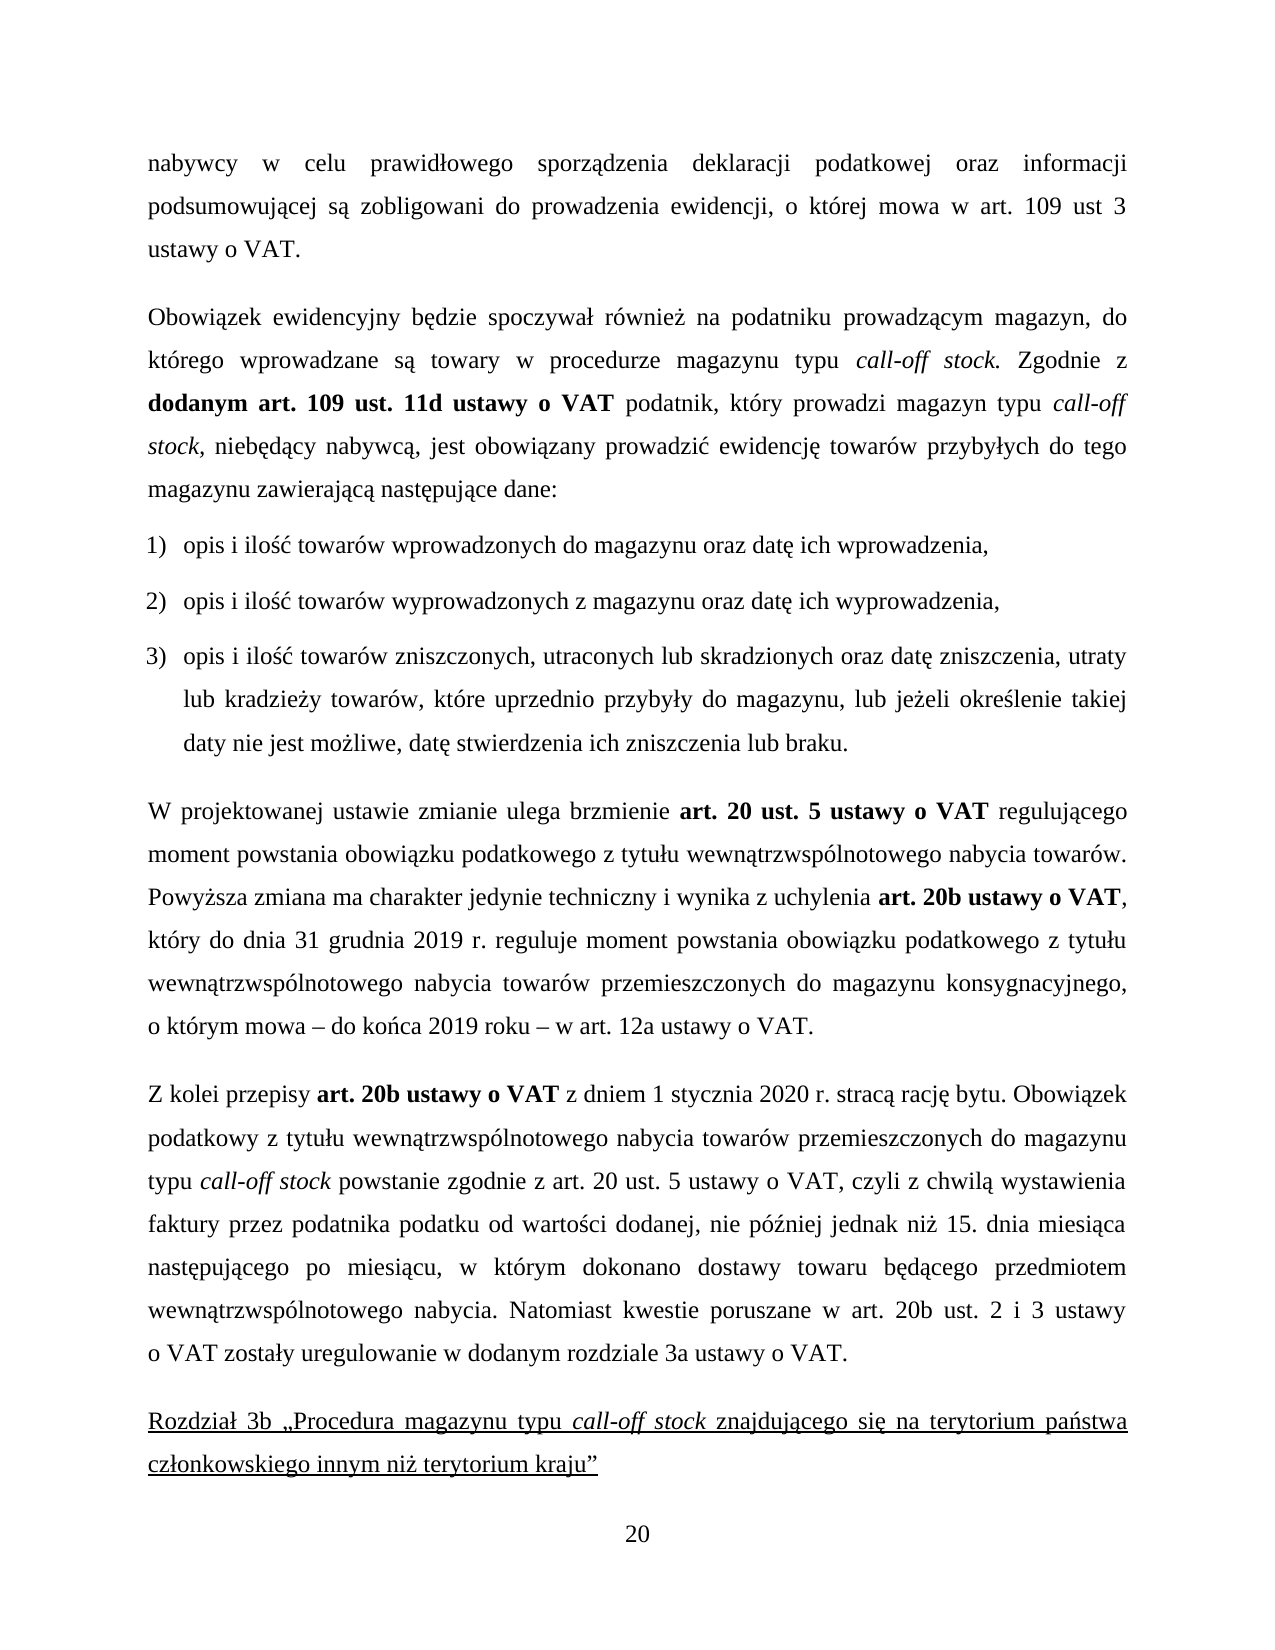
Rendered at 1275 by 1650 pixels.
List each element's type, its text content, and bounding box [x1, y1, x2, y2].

text Z kolei przepisy art. 20b ustawy o VAT z dniem 1 stycznia 2020 r. stracą rację bytu. Obowiązek podatkowy z tytułu wewnątrzwspólnotowego nabycia towarów przemieszczonych do magazynu typu call-off stock powstanie zgodnie z art. 20 ust. 5 ustawy o VAT, czyli z chwilą wystawienia faktury przez podatnika podatku od wartości dodanej, nie później jednak niż 15. dnia miesiąca następującego po miesiącu, w którym dokonano dostawy towaru będącego przedmiotem wewnątrzwspólnotowego nabycia. Natomiast kwestie poruszane w art. 20b ust. 2 i 3 ustawy o VAT zostały uregulowanie w dodanym rozdziale 3a ustawy o VAT. [148, 1079, 1127, 1367]
list opis i ilość towarów zniszczonych, utraconych lub skradzionych oraz datę zniszczenia, utraty lub kradzieży towarów, które uprzednio przybyły do magazynu, lub jeżeli określenie takiej daty nie jest możliwe, datę stwierdzenia ich zniszczenia lub braku. [146, 641, 1127, 756]
list Rozdział 3b „Procedura magazynu typu call-off stock znajdującego się na terytorium państwa członkowskiego innym niż terytorium kraju” [148, 1433, 1127, 1478]
text Obowiązek ewidencyjny będzie spoczywał również na podatniku prowadzącym magazyn, do którego wprowadzane są towary w procedurze magazynu typu call-off stock. Zgodnie z dodanym art. 109 ust. 11d ustawy o VAT podatnik, który prowadzi magazyn typu call-off stock, niebędący nabywcą, jest obowiązany prowadzić ewidencję towarów przybyłych do tego magazynu zawierającą następujące dane: [148, 302, 1127, 503]
list Rozdział 3b „Procedura magazynu typu call-off stock znajdującego się na terytorium państwa członkowskiego innym niż terytorium kraju” [148, 1406, 1127, 1431]
list opis i ilość towarów wprowadzonych do magazynu oraz datę ich wprowadzenia, [146, 530, 1127, 559]
list opis i ilość towarów wyprowadzonych z magazynu oraz datę ich wyprowadzenia, [146, 586, 1127, 614]
text W projektowanej ustawie zmianie ulega brzmienie art. 20 ust. 5 ustawy o VAT regulującego moment powstania obowiązku podatkowego z tytułu wewnątrzwspólnotowego nabycia towarów. Powyższa zmiana ma charakter jedynie techniczny i wynika z uchylenia art. 20b ustawy o VAT, który do dnia 31 grudnia 2019 r. reguluje moment powstania obowiązku podatkowego z tytułu wewnątrzwspólnotowego nabycia towarów przemieszczonych do magazynu konsygnacyjnego, o którym mowa – do końca 2019 roku – w art. 12a ustawy o VAT. [148, 796, 1127, 1040]
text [148, 148, 1127, 263]
